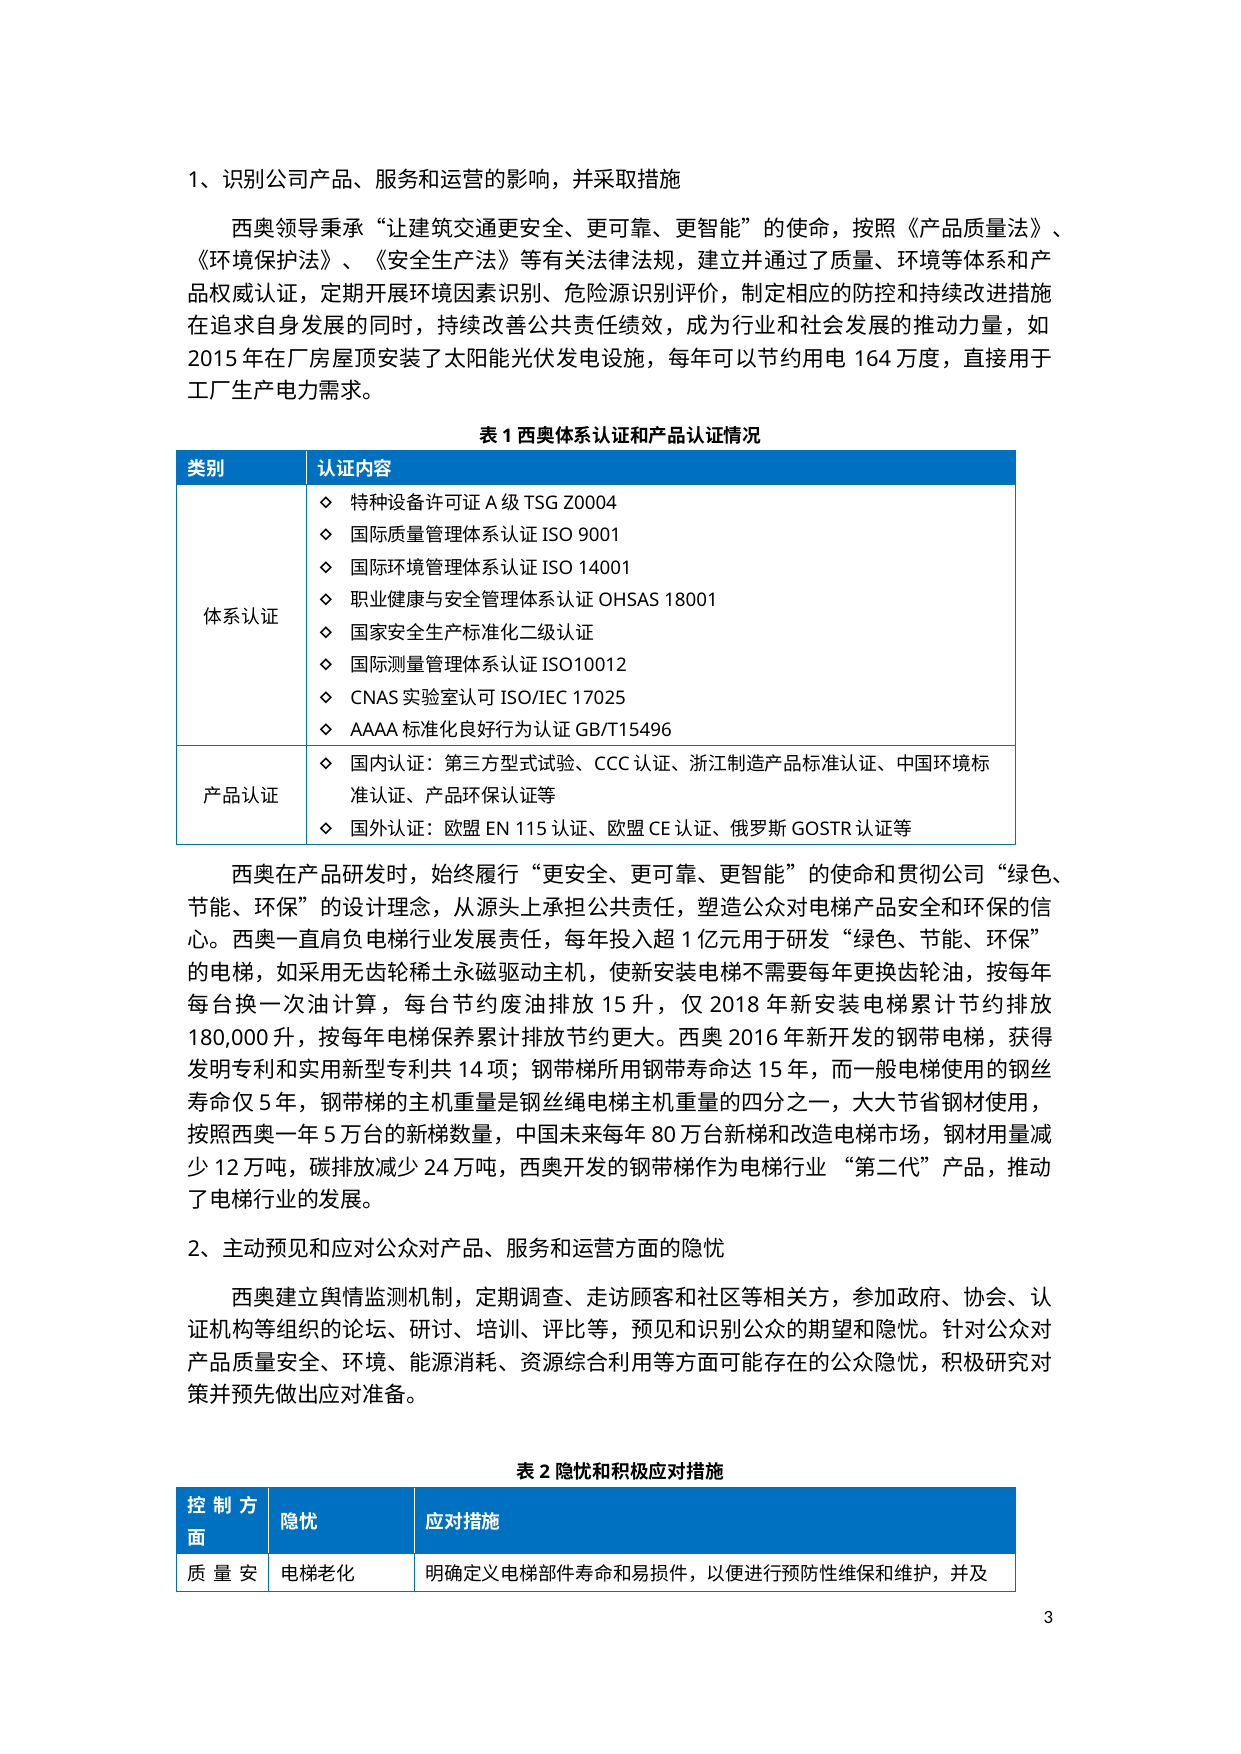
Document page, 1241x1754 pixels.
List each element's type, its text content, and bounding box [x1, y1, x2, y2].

table_cell 国内认证：第三方型式试验、CCC认证、浙江制造产品标准认证、中国环境标准认证、产品环保认证等 国外认证：欧盟EN 115认证、欧盟CE认证、俄罗斯 GOSTR认证等 [307, 746, 1015, 843]
table_cell 特种设备许可证A级 TSG Z0004 国际质量管理体系认证 ISO 9001 国际环境管理体系认证 ISO 14001 职业健康与安全管理体系认证 OHSAS 18001 国家安全生产标准化二级认证 国际测量管理体系认证 ISO10012 CNAS实验室认可 ISO/IEC 17025 AAAA标准化良好行为认证 GB/T15496 [307, 485, 1015, 745]
table_cell 体系认证 [177, 485, 306, 745]
table_header 认证内容 [307, 451, 1015, 484]
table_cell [415, 1554, 1015, 1591]
table_cell 质量安全 [177, 1554, 268, 1591]
text 西奥在产品研发时，始终履行“更安全、更可靠、更智能”的使命和贯彻公司“绿色、节能、环保”的设计理念，从源头上承担公共责任，塑造公众对电梯产品安全和环保的信心。西奥一直肩负电梯行业发展责任，每年投入超1亿元用于研发“绿色、节能、环保”的电梯，如采用无齿轮稀土永磁驱动主机，使新安装电梯不需要每年更换齿轮油，按每年每台换一次油计算，每台节约废油排放15升，仅2018年新安装电梯累计节约排放180,000升，按每年电梯保养累计排放节约更大。西奥2016年新开发的钢带电梯，获得发明专利和实用新型专利共14项；钢带梯所用钢带寿命达15年，而一般电梯使用的钢丝寿命仅5年，钢带梯的主机重量是钢丝绳电梯主机重量的四分之一，大大节省钢材使用，按照西奥一年5万台的新梯数量，中国未来每年80万台新梯和改造电梯市场，钢材用量减少12万吨，碳排放减少24万吨，西奥开发的钢带梯作为电梯行业 “第二代”产品，推动了电梯行业的发展。 [187, 857, 1053, 1214]
text 西奥建立舆情监测机制，定期调查、走访顾客和社区等相关方，参加政府、协会、认证机构等组织的论坛、研讨、培训、评比等，预见和识别公众的期望和隐忧。针对公众对产品质量安全、环境、能源消耗、资源综合利用等方面可能存在的公众隐忧，积极研究对策并预先做出应对准备。 [187, 1279, 1053, 1409]
table_cell 电梯老化 [269, 1554, 414, 1591]
table_header 控制方面 [177, 1488, 268, 1553]
text 2、主动预见和应对公众对产品、服务和运营方面的隐忧 [187, 1231, 1053, 1263]
text 1、识别公司产品、服务和运营的影响，并采取措施 [187, 162, 1053, 194]
table_header 应对措施 [415, 1488, 1015, 1553]
table_cell 产品认证 [177, 746, 306, 843]
table_header 类别 [177, 451, 306, 484]
table_header 隐忧 [269, 1488, 414, 1553]
text 表1 西奥体系认证和产品认证情况 [187, 418, 1053, 450]
text 西奥领导秉承“让建筑交通更安全、更可靠、更智能”的使命，按照《产品质量法》、《环境保护法》、《安全生产法》等有关法律法规，建立并通过了质量、环境等体系和产品权威认证，定期开展环境因素识别、危险源识别评价，制定相应的防控和持续改进措施，在追求自身发展的同时，持续改善公共责任绩效，成为行业和社会发展的推动力量，如2015年在厂房屋顶安装了太阳能光伏发电设施，每年可以节约用电164万度，直接用于工厂生产电力需求。 [187, 210, 1053, 405]
text 表2 隐忧和积极应对措施 [187, 1454, 1053, 1487]
